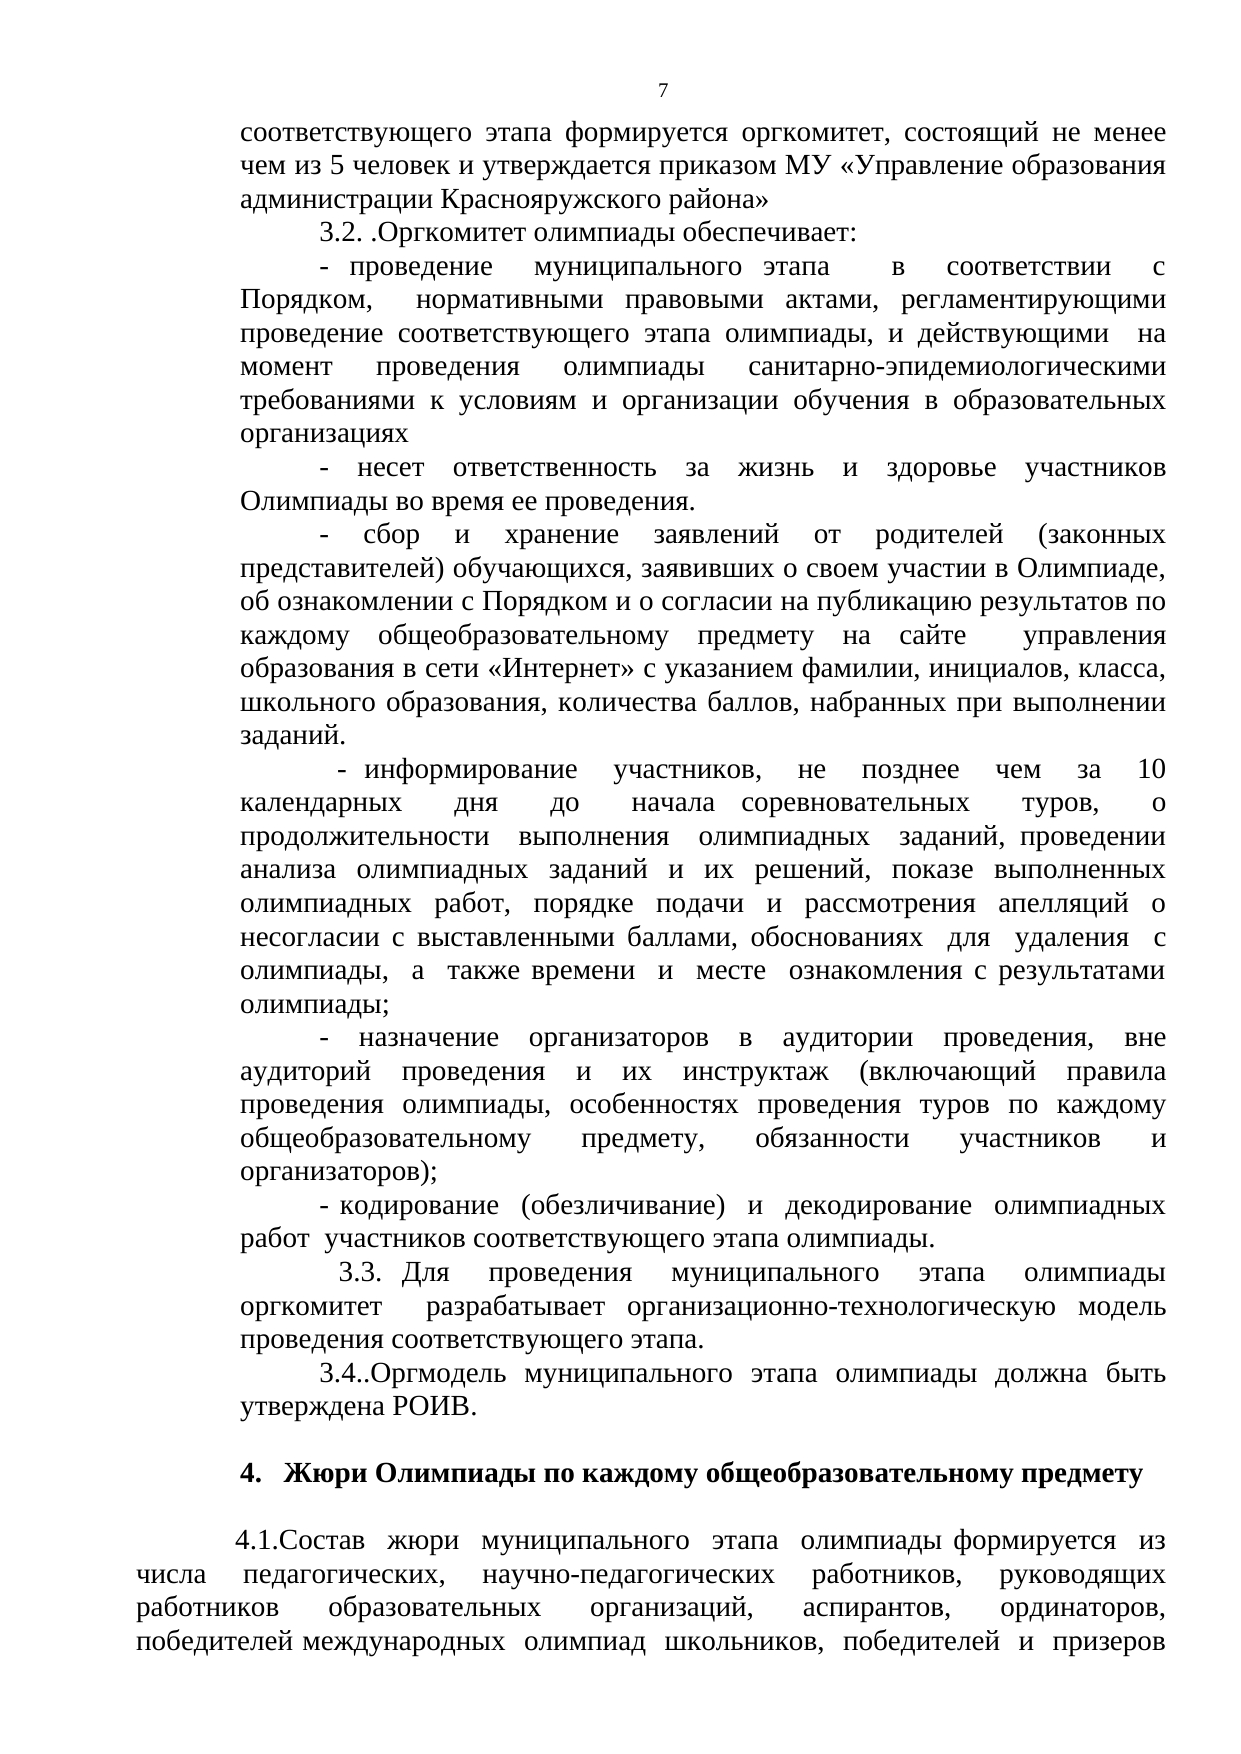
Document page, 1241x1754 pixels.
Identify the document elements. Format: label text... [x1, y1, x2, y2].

text - информирование участников, не позднее чем за 10 календарных дня до начала соревновательных туров, о продолжительности выполнения олимпиадных заданий, проведении анализа олимпиадных заданий и их решений, показе выполненных олимпиадных работ, порядке подачи и рассмотрения апелляций о несогласии с выставленными баллами, обоснованиях для удаления с олимпиады, а также времени и месте ознакомления с результатами олимпиады; [240, 751, 1167, 1019]
text - сбор и хранение заявлений от родителей (законных представителей) обучающихся, заявивших о своем участии в Олимпиаде, об ознакомлении с Порядком и о согласии на публикацию результатов по каждому общеобразовательному предмету на сайте управления образования в сети «Интернет» с указанием фамилии, инициалов, класса, школьного образования, количества баллов, набранных при выполнении заданий. [240, 516, 1167, 751]
text - проведение муниципального этапа в соответствии с Порядком, нормативными правовыми актами, регламентирующими проведение соответствующего этапа олимпиады, и действующими на момент проведения олимпиады санитарно-эпидемиологическими требованиями к условиям и организации обучения в образовательных организациях [240, 248, 1167, 449]
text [240, 114, 1167, 214]
text 3.2. .Оргкомитет олимпиады обеспечивает: [240, 214, 1167, 248]
text 3.4..Оргмодель муниципального этапа олимпиады должна быть утверждена РОИВ. [240, 1355, 1167, 1422]
list Жюри Олимпиады по каждому общеобразовательному предмету [240, 1455, 1167, 1489]
text - несет ответственность за жизнь и здоровье участников Олимпиады во время ее проведения. [240, 449, 1167, 516]
text - кодирование (обезличивание) и декодирование олимпиадных работ участников соответствующего этапа олимпиады. [240, 1187, 1167, 1254]
text 3.3. Для проведения муниципального этапа олимпиады оргкомитет разрабатывает организационно-технологическую модель проведения соответствующего этапа. [240, 1254, 1167, 1355]
text - назначение организаторов в аудитории проведения, вне аудиторий проведения и их инструктаж (включающий правила проведения олимпиады, особенностях проведения туров по каждому общеобразовательному предмету, обязанности участников и организаторов); [240, 1019, 1167, 1187]
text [136, 1522, 1167, 1657]
